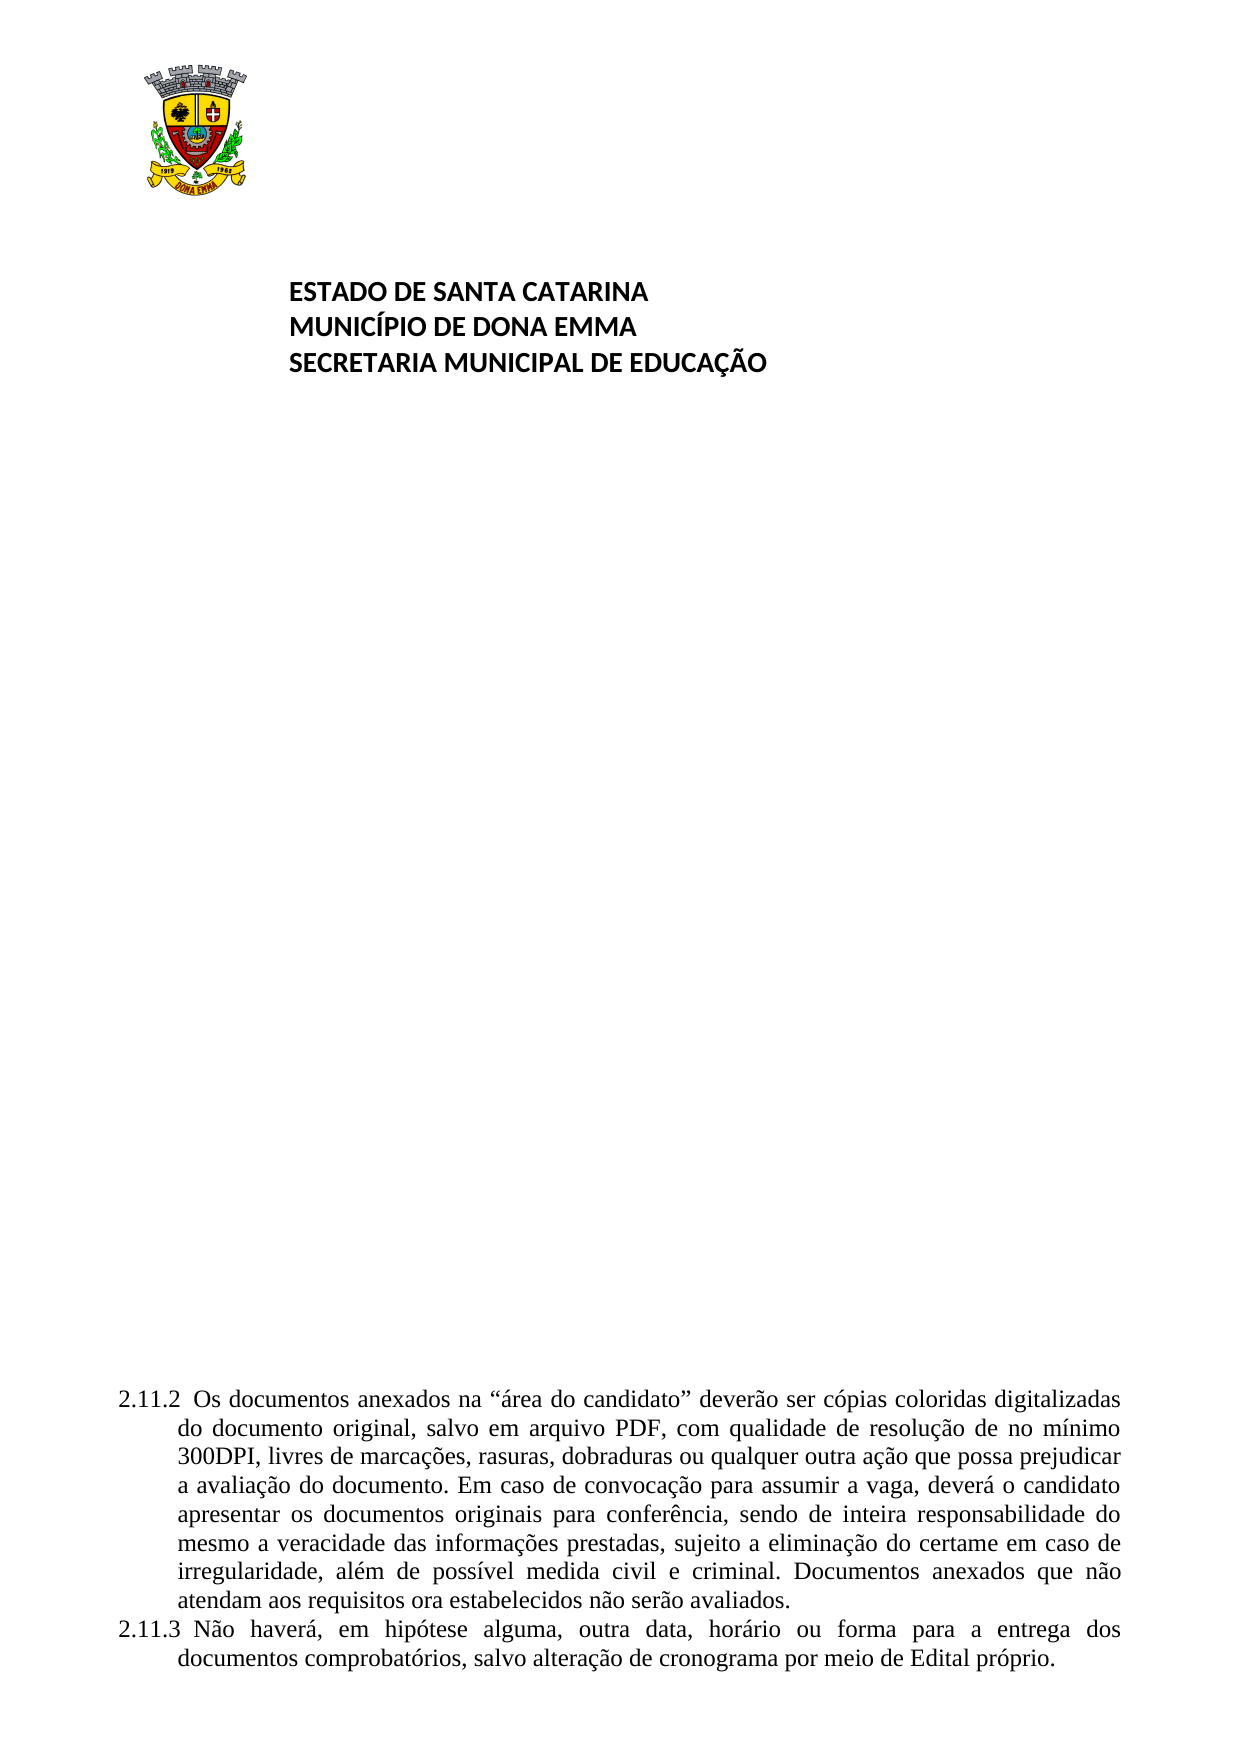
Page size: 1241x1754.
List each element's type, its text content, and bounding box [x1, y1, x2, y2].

list Não haverá, em hipótese alguma, outra data, horário ou forma para a entrega dos documentos comprobatórios, salvo alteração de cronograma por meio de Edital próprio. [118, 1614, 1122, 1671]
list Os documentos anexados na “área do candidato” deverão ser cópias coloridas digitalizadas do documento original, salvo em arquivo PDF, com qualidade de resolução de no mínimo 300DPI, livres de marcações, rasuras, dobraduras ou qualquer outra ação que possa prejudicar a avaliação do documento. Em caso de convocação para assumir a vaga, deverá o candidato apresentar os documentos originais para conferência, sendo de inteira responsabilidade do mesmo a veracidade das informações prestadas, sujeito a eliminação do certame em caso de irregularidade, além de possível medida civil e criminal. Documentos anexados que não atendam aos requisitos ora estabelecidos não serão avaliados. [118, 1384, 1122, 1614]
picture [134, 61, 257, 208]
